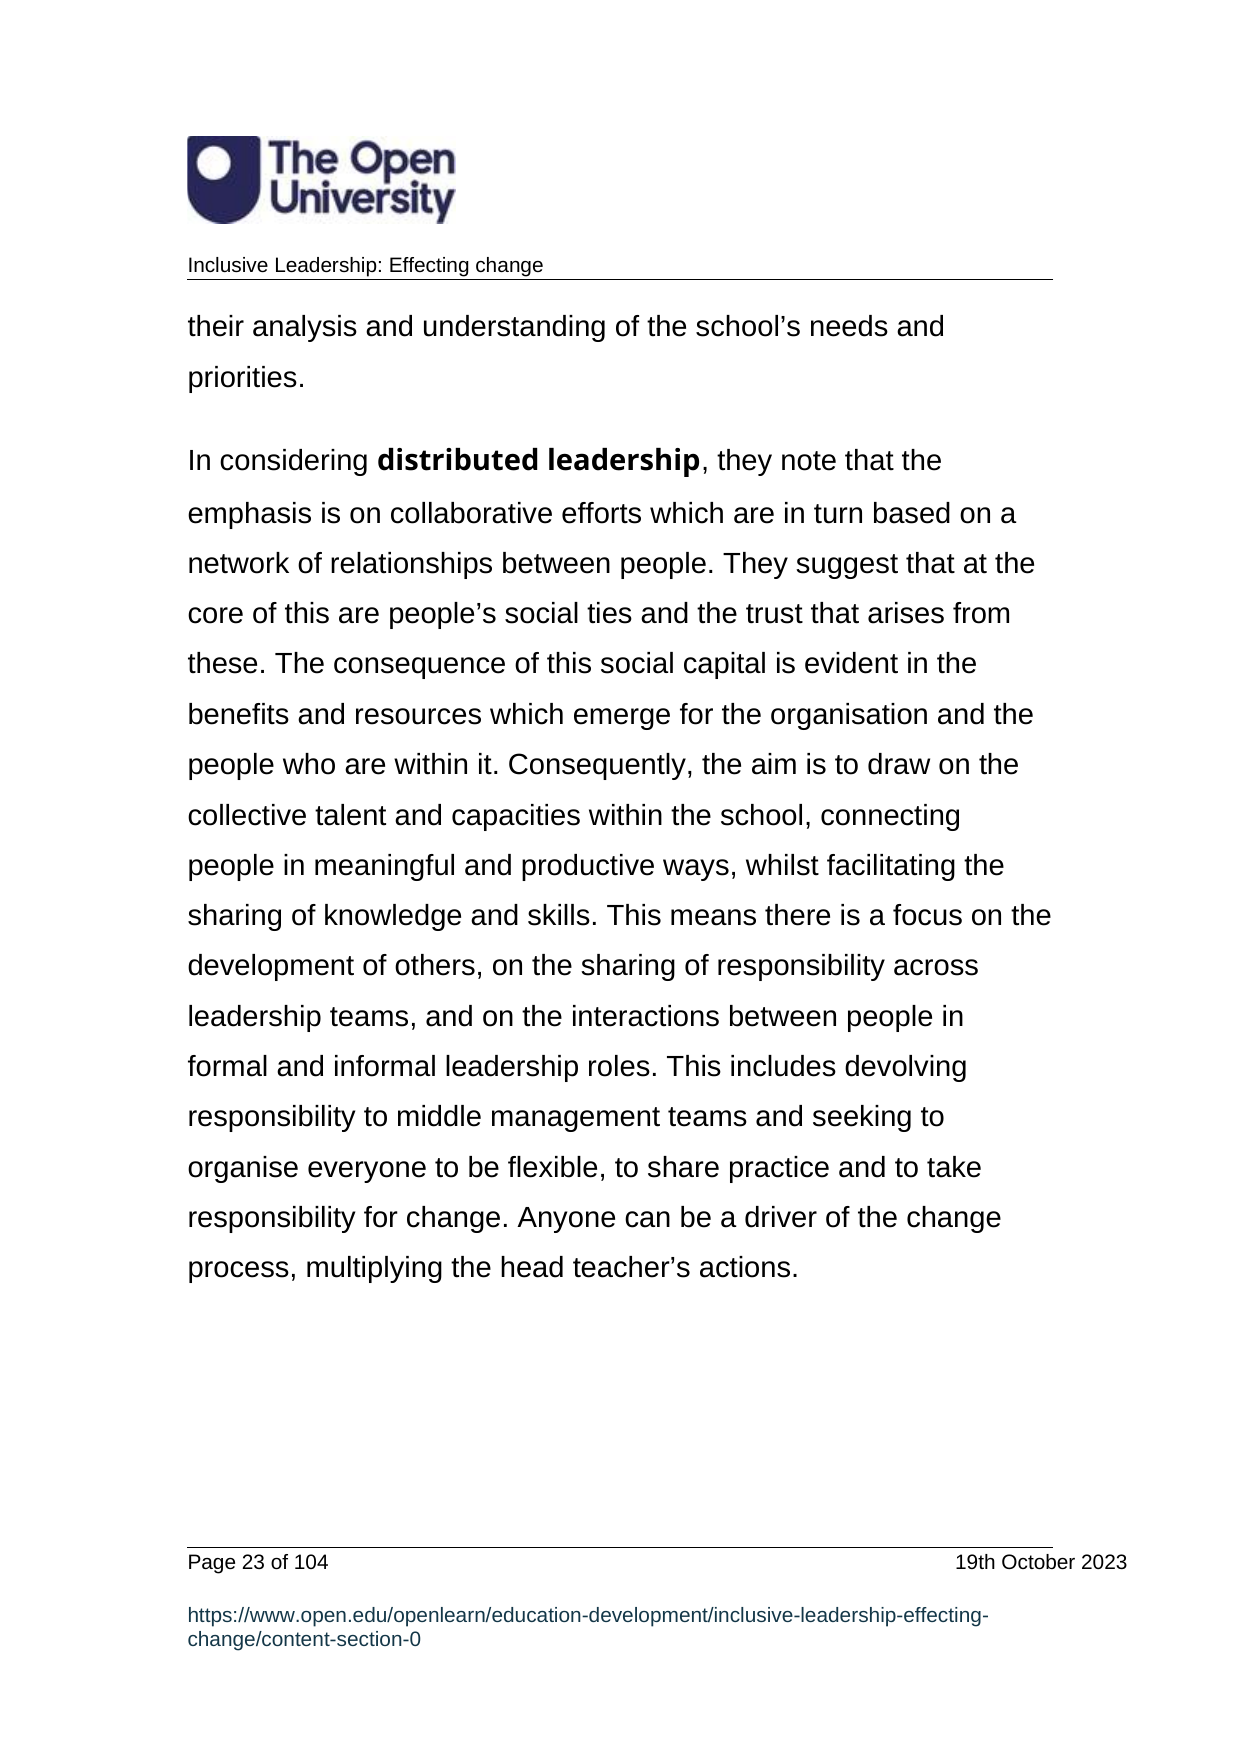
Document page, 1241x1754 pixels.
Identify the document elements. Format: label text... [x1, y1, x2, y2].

picture [187, 136, 456, 224]
text In considering distributed leadership, they note that the emphasis is on collaborative efforts which are in turn based on a network of relationships between people. They suggest that at the core of this are people’s social ties and the trust that arises from these. The consequence of this social capital is evident in the benefits and resources which emerge for the organisation and the people who are within it. Consequently, the aim is to draw on the collective talent and capacities within the school, connecting people in meaningful and productive ways, whilst facilitating the sharing of knowledge and skills. This means there is a focus on the development of others, on the sharing of responsibility across leadership teams, and on the interactions between people in formal and informal leadership roles. This includes devolving responsibility to middle management teams and seeking to organise everyone to be flexible, to share practice and to take responsibility for change. Anyone can be a driver of the change process, multiplying the head teacher’s actions. [187, 439, 1053, 1284]
